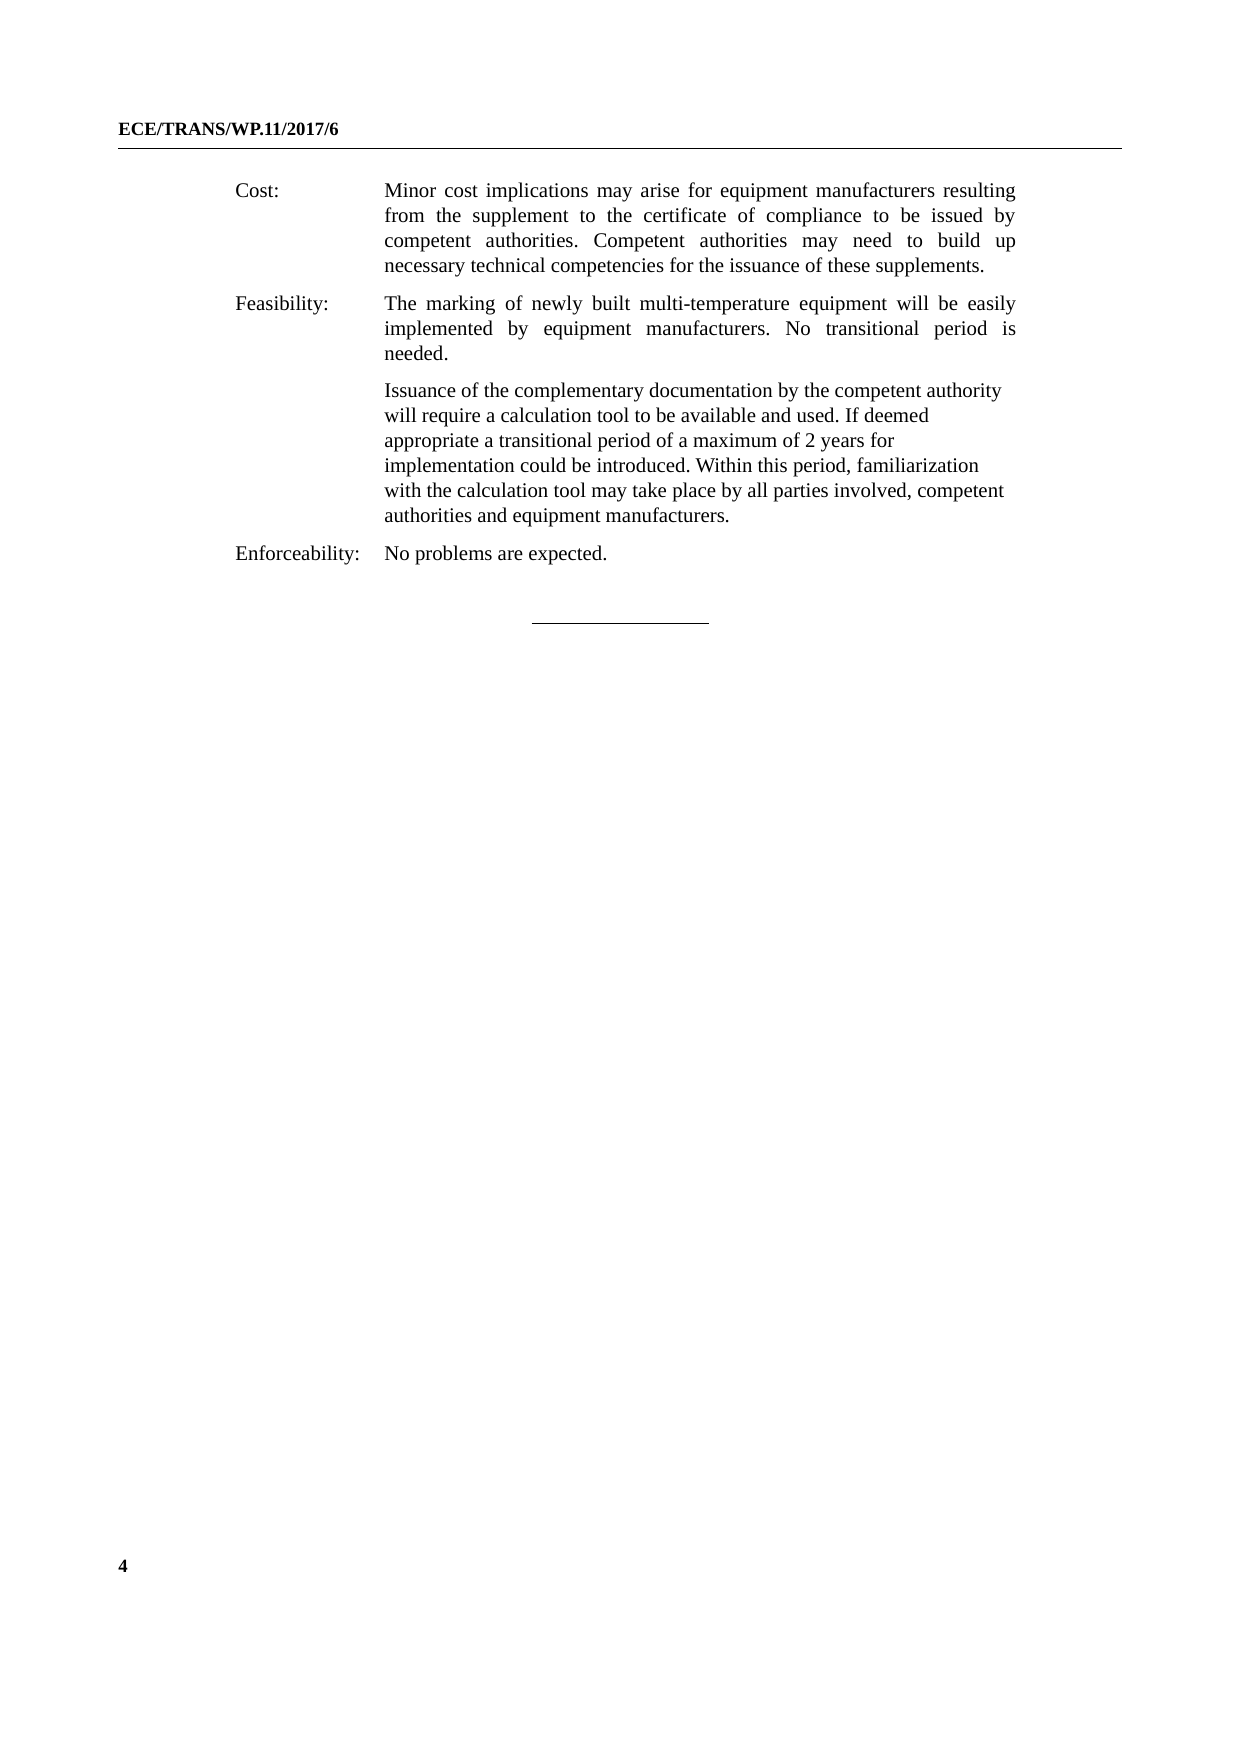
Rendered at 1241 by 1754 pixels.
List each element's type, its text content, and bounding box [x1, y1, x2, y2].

table_cell Feasibility: [235, 290, 383, 540]
table_header Minor cost implications may arise for equipment manufacturers resulting from the supplement to the certificate of compliance to be issued by competent authorities. Competent authorities may need to build up necessary technical competencies for the issuance of these supplements. [383, 177, 1018, 290]
table_cell No problems are expected. [383, 540, 1018, 577]
table_cell Enforceability: [235, 540, 383, 577]
table_header Cost: [235, 177, 383, 290]
table_cell The marking of newly built multi-temperature equipment will be easily implemented by equipment manufacturers. No transitional period is needed. Issuance of the complementary documentation by the competent authority will require a calculation tool to be available and used. If deemed appropriate a transitional period of a maximum of 2 years for implementation could be introduced. Within this period, familiarization with the calculation tool may take place by all parties involved, competent authorities and equipment manufacturers. [383, 290, 1018, 540]
